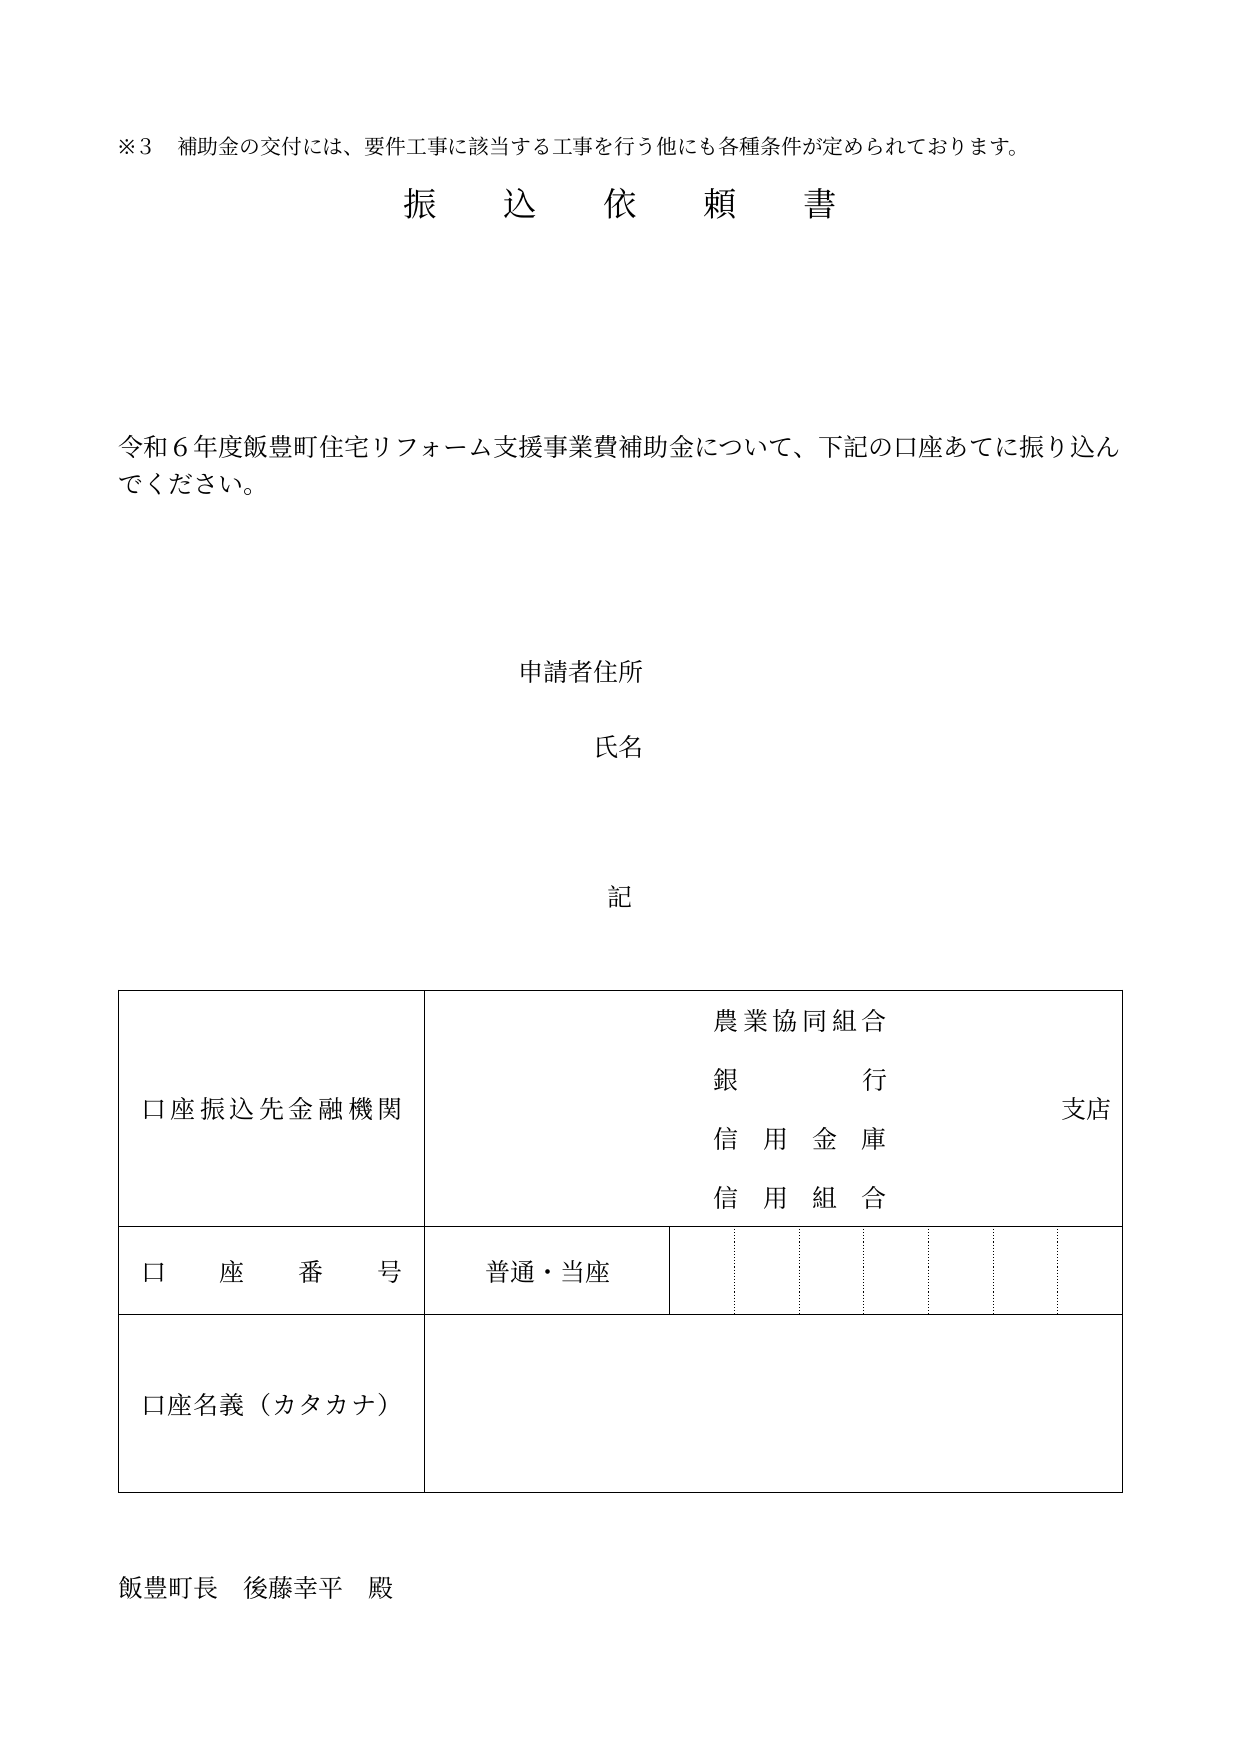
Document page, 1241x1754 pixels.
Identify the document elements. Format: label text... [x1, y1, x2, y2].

table_cell [734, 1227, 799, 1314]
table_cell 信用組合 [702, 1167, 898, 1226]
text 令和６年度飯豊町住宅リフォーム支援事業費補助金について、下記の口座あてに振り込んでください。 [118, 427, 1122, 502]
table_cell [670, 1227, 734, 1314]
table_header 口座振込先金融機関 [119, 991, 424, 1226]
table_header 支店 [898, 991, 1122, 1226]
table_header 農業協同組合 [702, 991, 898, 1048]
table_cell [993, 1227, 1058, 1314]
table_cell 普通・当座 [425, 1227, 669, 1314]
text 申請者住所 [118, 652, 1122, 689]
text ※３ 補助金の交付には、要件工事に該当する工事を行う他にも各種条件が定められております。 [118, 127, 1122, 164]
text 記 [118, 877, 1122, 914]
table_cell [864, 1227, 928, 1314]
table_cell [928, 1227, 993, 1314]
table_cell 口座番号 [119, 1227, 424, 1314]
table_header [425, 991, 702, 1226]
table_cell [425, 1315, 1122, 1492]
text 氏名 [118, 727, 1122, 764]
table_cell 銀行 [702, 1049, 898, 1108]
table_cell 口座名義（カタカナ） [119, 1315, 424, 1492]
table_cell [1058, 1227, 1122, 1314]
table_cell 信用金庫 [702, 1108, 898, 1167]
text 飯豊町長 後藤幸平 殿 [118, 1568, 1122, 1605]
table_cell [799, 1227, 864, 1314]
text 振 込 依 頼 書 [118, 164, 1122, 239]
